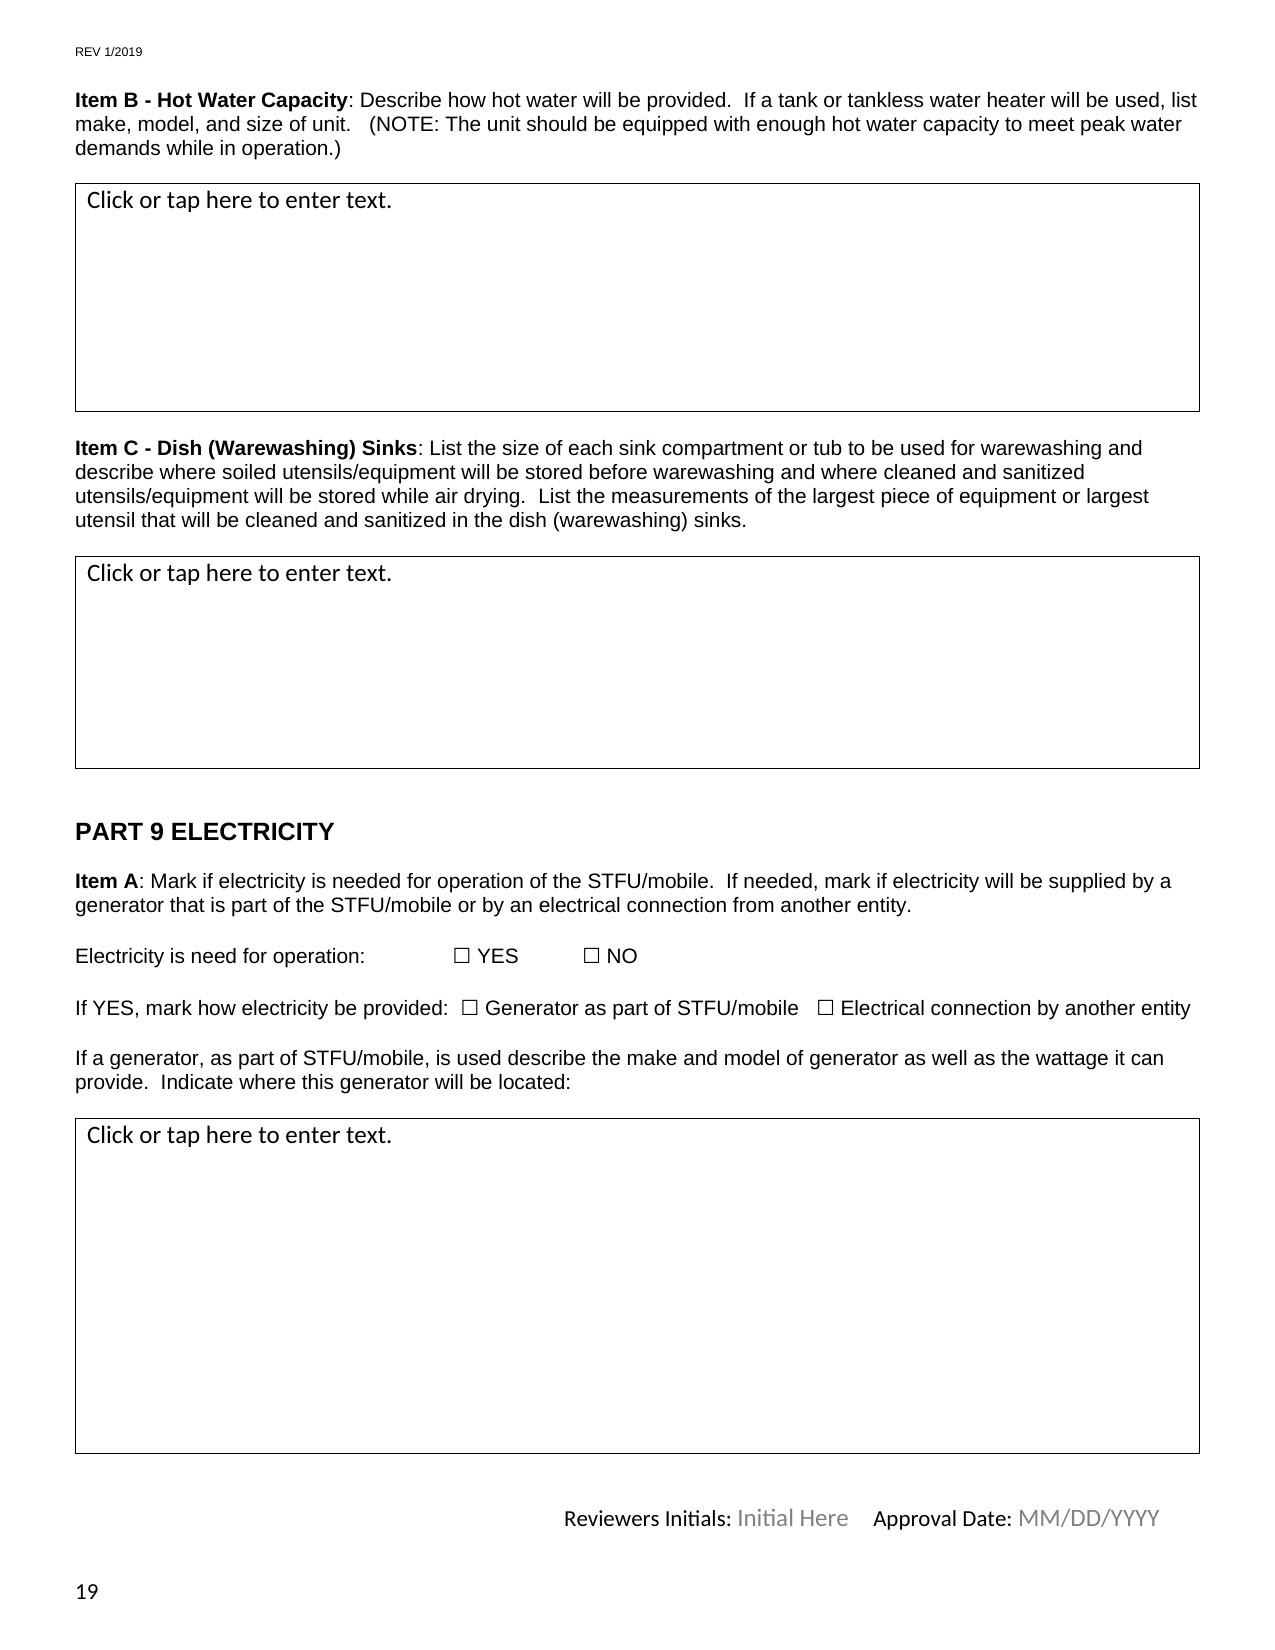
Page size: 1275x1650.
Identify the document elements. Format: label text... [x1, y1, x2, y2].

text Item C - Dish (Warewashing) Sinks: List the size of each sink compartment or tub to be used for warewashing and describe where soiled utensils/equipment will be stored before warewashing and where cleaned and sanitized utensils/equipment will be stored while air drying. List the measurements of the largest piece of equipment or largest utensil that will be cleaned and sanitized in the dish (warewashing) sinks. [75, 436, 1200, 532]
text If YES, mark how electricity be provided: Generator as part of STFU/mobile Electrical connection by another entity [75, 993, 1200, 1022]
text Item A: Mark if electricity is needed for operation of the STFU/mobile. If needed, mark if electricity will be supplied by a generator that is part of the STFU/mobile or by an electrical connection from another entity. [75, 869, 1200, 917]
text PART 9 ELECTRICITY [75, 816, 1200, 845]
table_header Approval Date: [862, 1502, 1199, 1533]
table_header Reviewers Initials: [553, 1502, 862, 1533]
text If a generator, as part of STFU/mobile, is used describe the make and model of generator as well as the wattage it can provide. Indicate where this generator will be located: [75, 1046, 1200, 1094]
text Item B - Hot Water Capacity: Describe how hot water will be provided. If a tank or tankless water heater will be used, list make, model, and size of unit. (NOTE: The unit should be equipped with enough hot water capacity to meet peak water demands while in operation.) [75, 87, 1200, 159]
text Electricity is need for operation: YES NO [75, 941, 1200, 969]
